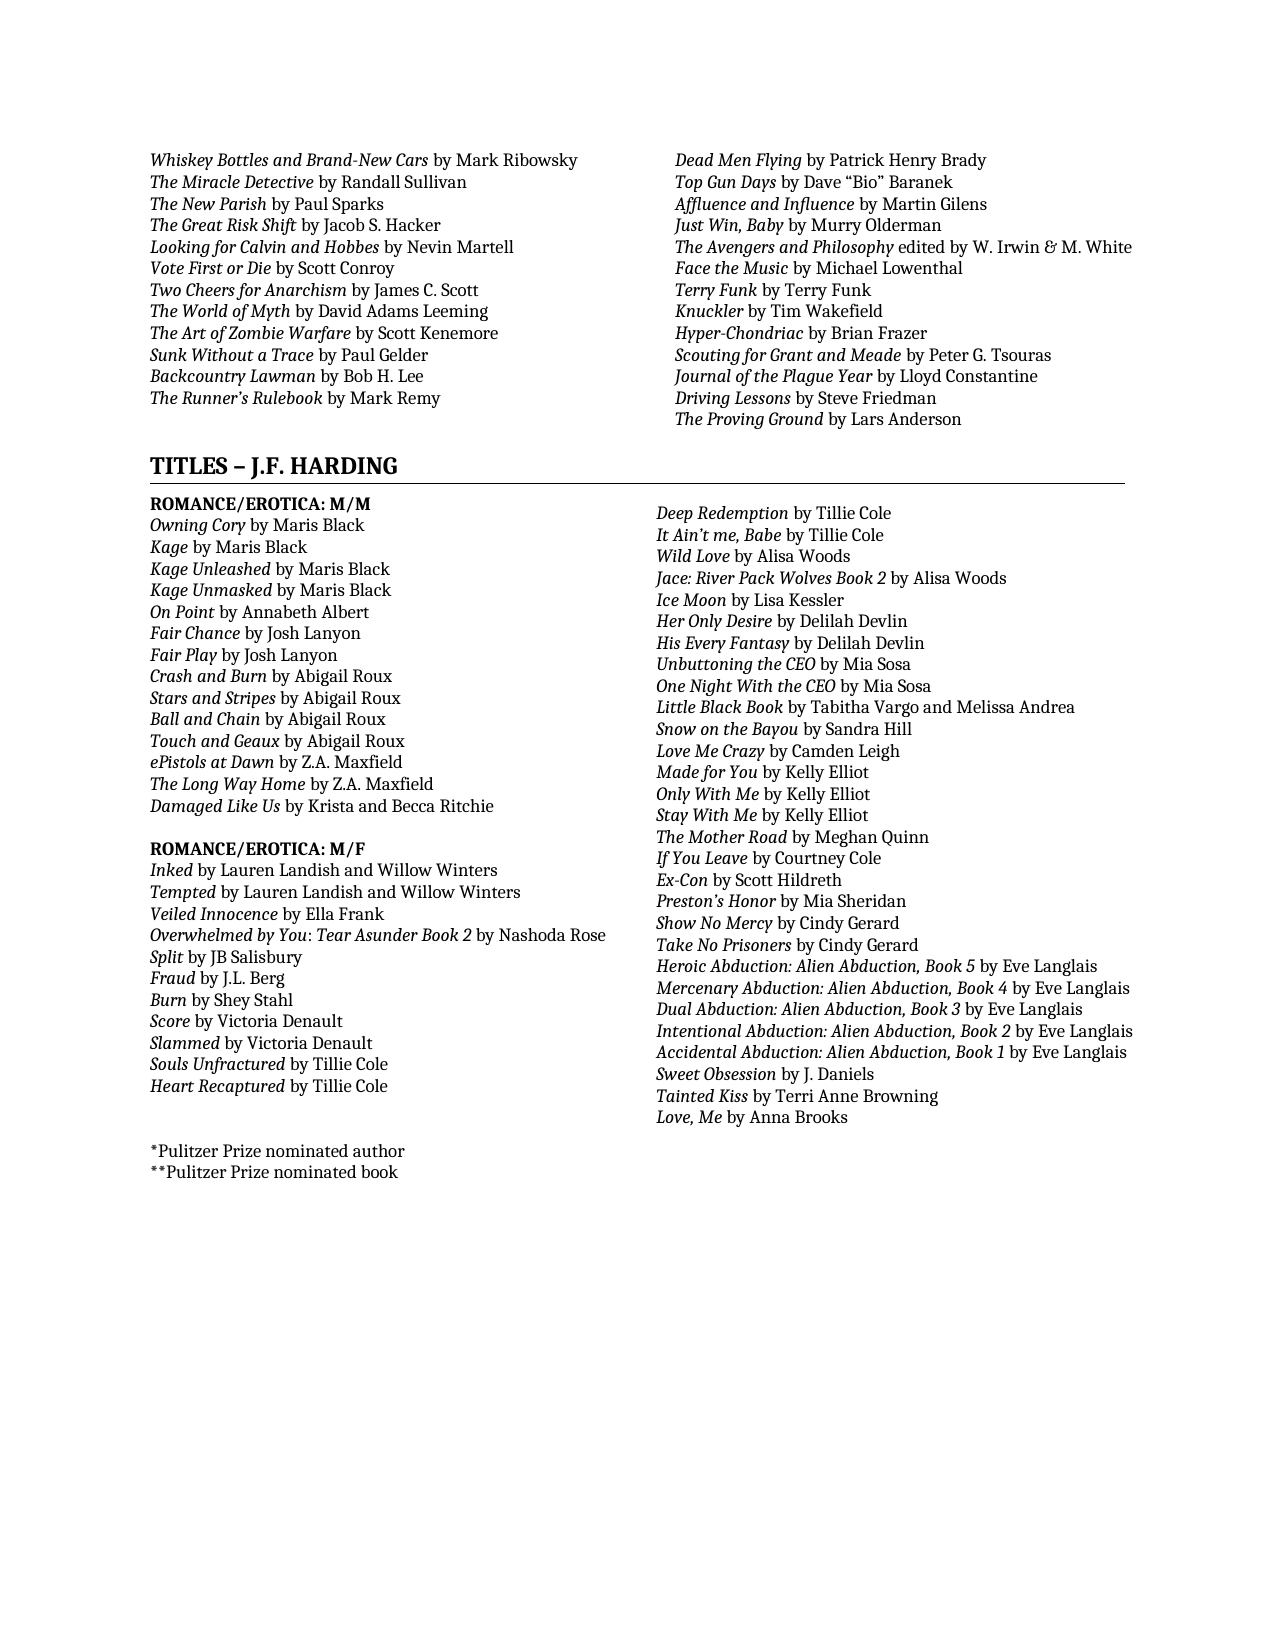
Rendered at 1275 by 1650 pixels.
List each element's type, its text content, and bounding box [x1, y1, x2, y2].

text Burn by Shey Stahl [150, 989, 638, 1011]
text Driving Lessons by Steve Friedman [675, 387, 1181, 409]
text Snow on the Bayou by Sandra Hill [656, 718, 1153, 740]
text Affluence and Influence by Martin Gilens [675, 193, 1181, 215]
text The World of Myth by David Adams Leeming [150, 301, 638, 322]
text Damaged Like Us by Krista and Becca Ritchie [150, 795, 638, 817]
text Whiskey Bottles and Brand-New Cars by Mark Ribowsky [150, 150, 638, 172]
text Scouting for Grant and Meade by Peter G. Tsouras [675, 344, 1181, 366]
text The Mother Road by Meghan Quinn [656, 826, 1153, 848]
text Made for You by Kelly Elliot [656, 762, 1153, 783]
text Dead Men Flying by Patrick Henry Brady [675, 150, 1181, 172]
text Hyper-Chondriac by Brian Frazer [675, 322, 1181, 344]
text Show No Mercy by Cindy Gerard [656, 913, 1153, 934]
text The Runner’s Rulebook by Mark Remy [150, 387, 638, 409]
text Ice Moon by Lisa Kessler [656, 589, 1153, 611]
text His Every Fantasy by Delilah Devlin [656, 632, 1153, 654]
text If You Leave by Courtney Cole [656, 848, 1153, 869]
text Kage Unleashed by Maris Black [150, 558, 638, 579]
text Love, Me by Anna Brooks [656, 1107, 1153, 1128]
text Looking for Calvin and Hobbes by Nevin Martell [150, 236, 638, 258]
text On Point by Annabeth Albert [150, 601, 638, 623]
text Face the Music by Michael Lowenthal [675, 258, 1181, 279]
text Dual Abduction: Alien Abduction, Book 3 by Eve Langlais [656, 999, 1153, 1020]
text Tempted by Lauren Landish and Willow Winters [150, 881, 638, 903]
text Accidental Abduction: Alien Abduction, Book 1 by Eve Langlais [656, 1042, 1153, 1063]
text *Pulitzer Prize nominated author [150, 1140, 1125, 1162]
text Preston’s Honor by Mia Sheridan [656, 891, 1153, 913]
text The Proving Ground by Lars Anderson [675, 409, 1181, 430]
text Fair Play by Josh Lanyon [150, 644, 638, 666]
text Touch and Geaux by Abigail Roux [150, 731, 638, 752]
text The Art of Zombie Warfare by Scott Kenemore [150, 322, 638, 344]
text Knuckler by Tim Wakefield [675, 301, 1181, 322]
text Backcountry Lawman by Bob H. Lee [150, 366, 638, 387]
text ePistols at Dawn by Z.A. Maxfield [150, 752, 638, 774]
text ROMANCE/EROTICA: M/M [150, 493, 638, 515]
text Only With Me by Kelly Elliot [656, 783, 1153, 805]
text Souls Unfractured by Tillie Cole [150, 1054, 638, 1076]
text Slammed by Victoria Denault [150, 1032, 638, 1054]
text Unbuttoning the CEO by Mia Sosa [656, 654, 1153, 675]
text Kage Unmasked by Maris Black [150, 579, 638, 601]
text Overwhelmed by You: Tear Asunder Book 2 by Nashoda Rose [150, 924, 638, 946]
text Sunk Without a Trace by Paul Gelder [150, 344, 638, 366]
text Split by JB Salisbury [150, 946, 638, 968]
text One Night With the CEO by Mia Sosa [656, 675, 1153, 697]
text ROMANCE/EROTICA: M/F [150, 838, 638, 860]
text Sweet Obsession by J. Daniels [656, 1063, 1153, 1085]
text The New Parish by Paul Sparks [150, 193, 638, 215]
text Mercenary Abduction: Alien Abduction, Book 4 by Eve Langlais [656, 977, 1153, 999]
text The Great Risk Shift by Jacob S. Hacker [150, 215, 638, 236]
text Veiled Innocence by Ella Frank [150, 903, 638, 924]
text The Avengers and Philosophy edited by W. Irwin & M. White [675, 236, 1200, 258]
text Take No Prisoners by Cindy Gerard [656, 934, 1153, 956]
text Score by Victoria Denault [150, 1011, 638, 1032]
text Intentional Abduction: Alien Abduction, Book 2 by Eve Langlais [656, 1020, 1153, 1042]
text Stars and Stripes by Abigail Roux [150, 687, 638, 709]
text Top Gun Days by Dave “Bio” Baranek [675, 172, 1181, 193]
text Terry Funk by Terry Funk [675, 279, 1181, 301]
text Crash and Burn by Abigail Roux [150, 666, 638, 687]
text Vote First or Die by Scott Conroy [150, 258, 638, 279]
text Stay With Me by Kelly Elliot [656, 805, 1153, 826]
text Her Only Desire by Delilah Devlin [656, 611, 1153, 632]
text The Miracle Detective by Randall Sullivan [150, 172, 638, 193]
text Tainted Kiss by Terri Anne Browning [656, 1085, 1153, 1107]
text Jace: River Pack Wolves Book 2 by Alisa Woods [656, 568, 1153, 589]
text Just Win, Baby by Murry Olderman [675, 215, 1181, 236]
text Ball and Chain by Abigail Roux [150, 709, 638, 731]
text Fraud by J.L. Berg [150, 968, 638, 989]
text Fair Chance by Josh Lanyon [150, 623, 638, 644]
text TITLES – J.F. HARDING [150, 452, 1125, 483]
text Love Me Crazy by Camden Leigh [656, 740, 1153, 762]
text Wild Love by Alisa Woods [656, 546, 1153, 568]
text Heart Recaptured by Tillie Cole [150, 1076, 638, 1097]
text It Ain’t me, Babe by Tillie Cole [656, 524, 1153, 546]
text Kage by Maris Black [150, 536, 638, 558]
text The Long Way Home by Z.A. Maxfield [150, 774, 638, 795]
text Two Cheers for Anarchism by James C. Scott [150, 279, 638, 301]
text Little Black Book by Tabitha Vargo and Melissa Andrea [656, 697, 1153, 718]
text Ex-Con by Scott Hildreth [656, 869, 1153, 891]
text Owning Cory by Maris Black [150, 515, 638, 536]
text Deep Redemption by Tillie Cole [656, 503, 1153, 524]
text Journal of the Plague Year by Lloyd Constantine [675, 366, 1181, 387]
text Inked by Lauren Landish and Willow Winters [150, 860, 638, 881]
text **Pulitzer Prize nominated book [150, 1162, 1125, 1183]
text Heroic Abduction: Alien Abduction, Book 5 by Eve Langlais [656, 956, 1153, 977]
